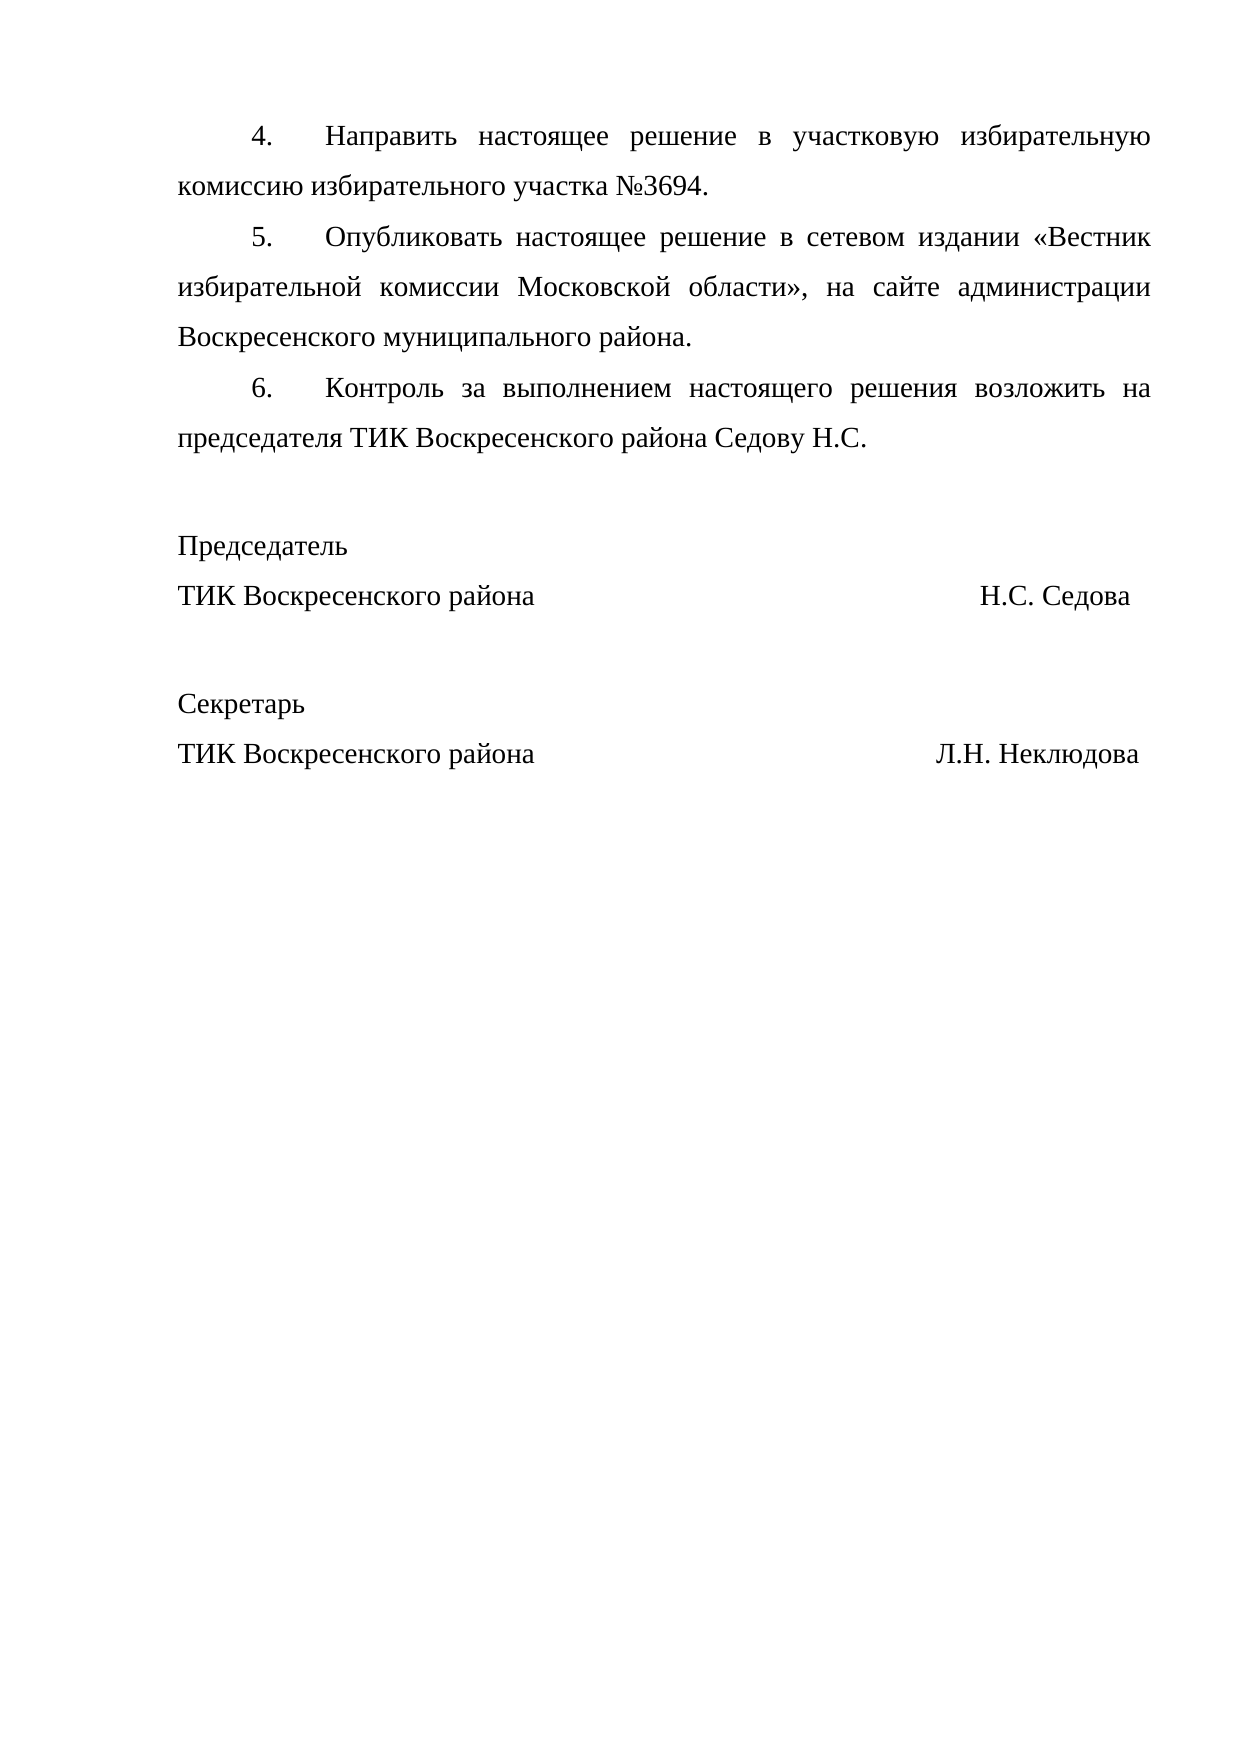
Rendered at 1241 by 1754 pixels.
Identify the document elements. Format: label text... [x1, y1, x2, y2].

list Опубликовать настоящее решение в сетевом издании «Вестник избирательной комиссии Московской области», на сайте администрации Воскресенского муниципального района. [177, 219, 1152, 353]
text Секретарь [177, 686, 1152, 719]
text ТИК Воскресенского района Л.Н. Неклюдова [177, 736, 1152, 770]
text ТИК Воскресенского района Н.С. Седова [177, 578, 1152, 612]
list Направить настоящее решение в участковую избирательную комиссию избирательного участка №3694. [177, 118, 1152, 202]
text Председатель [177, 528, 1152, 561]
list Контроль за выполнением настоящего решения возложить на председателя ТИК Воскресенского района Седову Н.С. [177, 370, 1152, 454]
